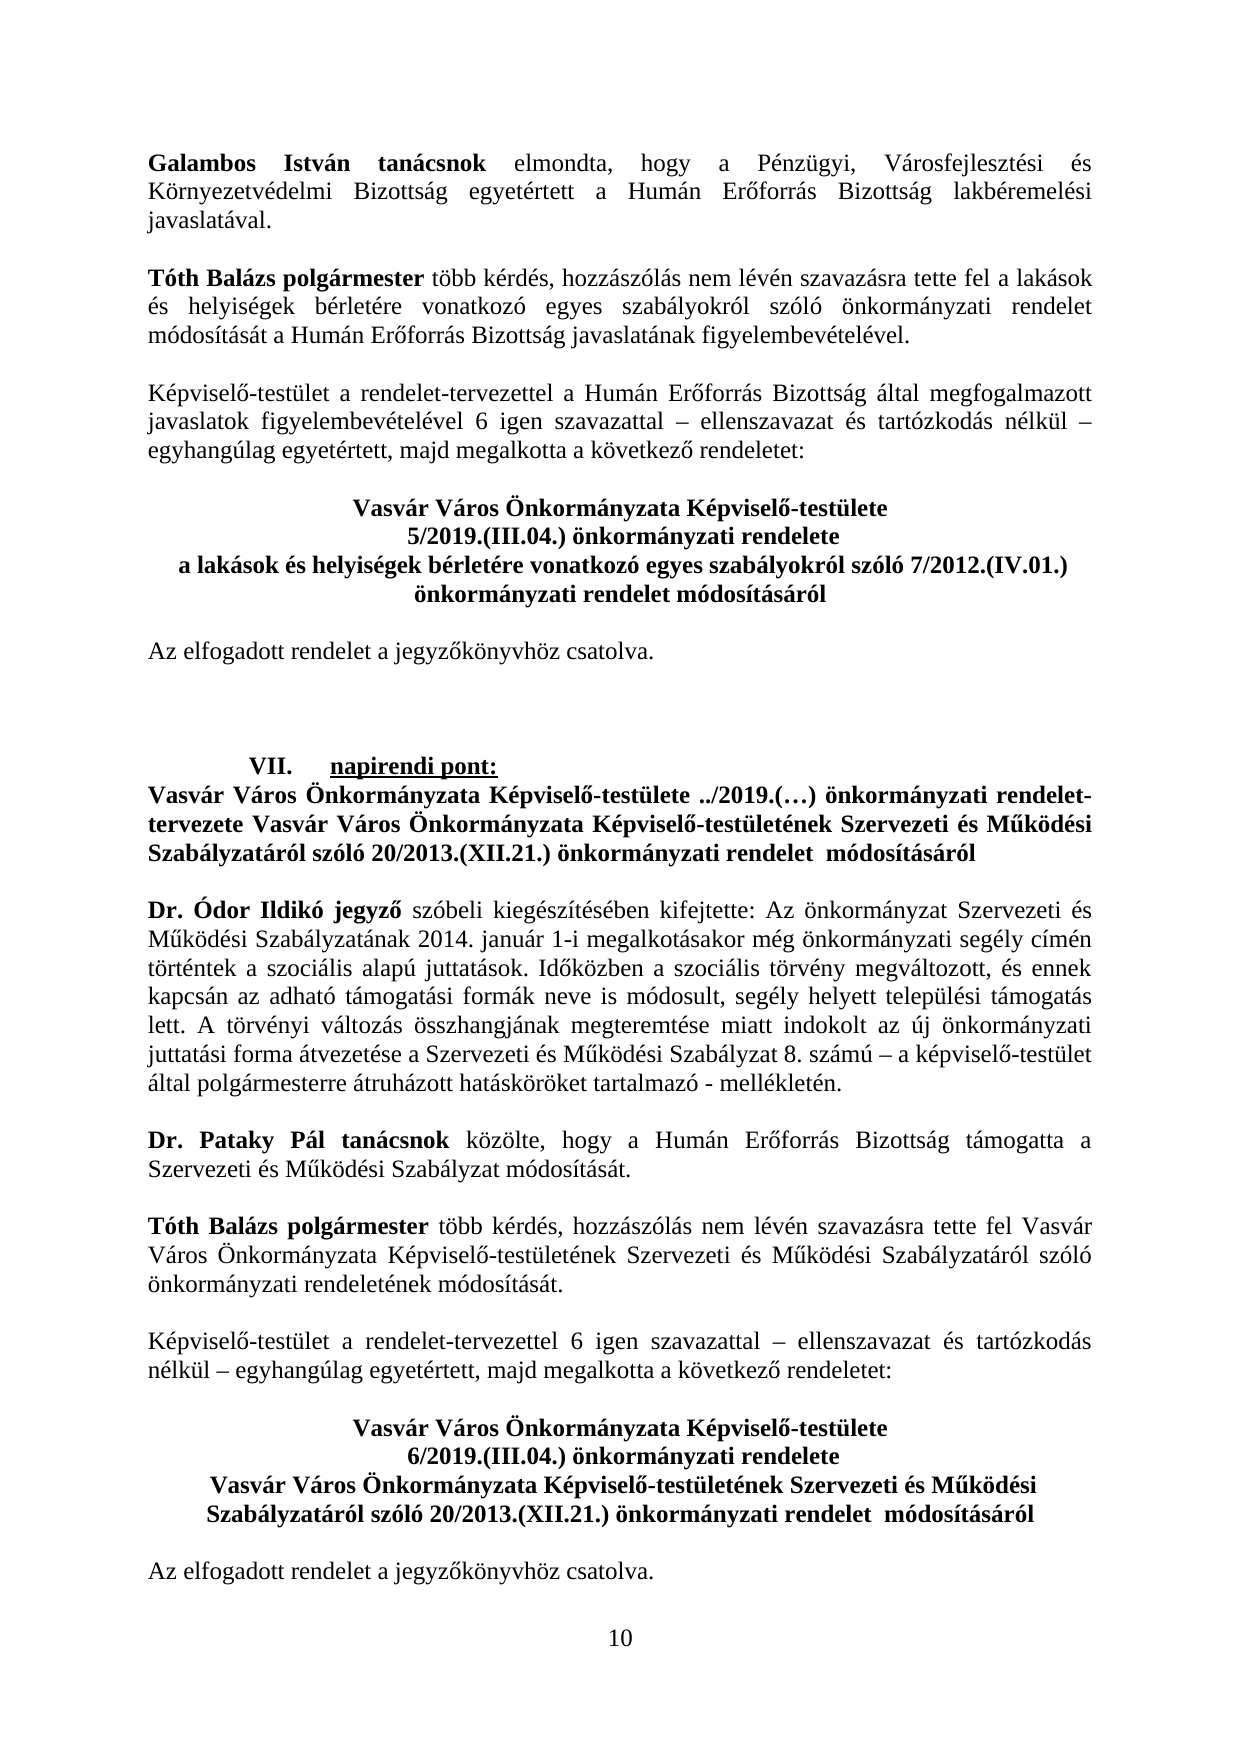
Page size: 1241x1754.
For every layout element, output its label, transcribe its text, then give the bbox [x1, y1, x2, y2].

text Vasvár Város Önkormányzata Képviselő-testülete [148, 493, 1093, 521]
list Képviselő-testület a rendelet-tervezettel a Humán Erőforrás Bizottság által megfogalmazott javaslatok figyelembevételével 6 igen szavazattal – ellenszavazat és tartózkodás nélkül – egyhangúlag egyetértett, majd megalkotta a következő rendeletet: [148, 378, 1093, 464]
text Vasvár Város Önkormányzata Képviselő-testületének Szervezeti és Működési Szabályzatáról szóló 20/2013.(XII.21.) önkormányzati rendelet módosításáról [148, 1470, 1093, 1528]
text Az elfogadott rendelet a jegyzőkönyvhöz csatolva. [148, 1556, 1093, 1585]
list Képviselő-testület a rendelet-tervezettel 6 igen szavazattal – ellenszavazat és tartózkodás nélkül – egyhangúlag egyetértett, majd megalkotta a következő rendeletet: [148, 1326, 1093, 1384]
text Dr. Pataky Pál tanácsnok közölte, hogy a Humán Erőforrás Bizottság támogatta a Szervezeti és Működési Szabályzat módosítását. [148, 1125, 1093, 1183]
text a lakások és helyiségek bérletére vonatkozó egyes szabályokról szóló 7/2012.(IV.01.) önkormányzati rendelet módosításáról [148, 550, 1093, 608]
text Az elfogadott rendelet a jegyzőkönyvhöz csatolva. [148, 636, 1093, 665]
text Dr. Ódor Ildikó jegyző szóbeli kiegészítésében kifejtette: Az önkormányzat Szervezeti és Működési Szabályzatának 2014. január 1-i megalkotásakor még önkormányzati segély címén történtek a szociális alapú juttatások. Időközben a szociális törvény megváltozott, és ennek kapcsán az adható támogatási formák neve is módosult, segély helyett települési támogatás lett. A törvényi változás összhangjának megteremtése miatt indokolt az új önkormányzati juttatási forma átvezetése a Szervezeti és Működési Szabályzat 8. számú – a képviselő-testület által polgármesterre átruházott hatásköröket tartalmazó - mellékletén. [148, 895, 1093, 1096]
text 6/2019.(III.04.) önkormányzati rendelete [148, 1441, 1093, 1470]
text Galambos István tanácsnok elmondta, hogy a Pénzügyi, Városfejlesztési és Környezetvédelmi Bizottság egyetértett a Humán Erőforrás Bizottság lakbéremelési javaslatával. [148, 148, 1093, 234]
text Tóth Balázs polgármester több kérdés, hozzászólás nem lévén szavazásra tette fel a lakások és helyiségek bérletére vonatkozó egyes szabályokról szóló önkormányzati rendelet módosítását a Humán Erőforrás Bizottság javaslatának figyelembevételével. [148, 263, 1093, 349]
text Vasvár Város Önkormányzata Képviselő-testülete ../2019.(…) önkormányzati rendelet-tervezete Vasvár Város Önkormányzata Képviselő-testületének Szervezeti és Működési Szabályzatáról szóló 20/2013.(XII.21.) önkormányzati rendelet módosításáról [148, 780, 1093, 866]
list napirendi pont: [292, 751, 1093, 780]
text Vasvár Város Önkormányzata Képviselő-testülete [148, 1413, 1093, 1441]
text Tóth Balázs polgármester több kérdés, hozzászólás nem lévén szavazásra tette fel Vasvár Város Önkormányzata Képviselő-testületének Szervezeti és Működési Szabályzatáról szóló önkormányzati rendeletének módosítását. [148, 1211, 1093, 1298]
text 5/2019.(III.04.) önkormányzati rendelete [148, 521, 1093, 550]
